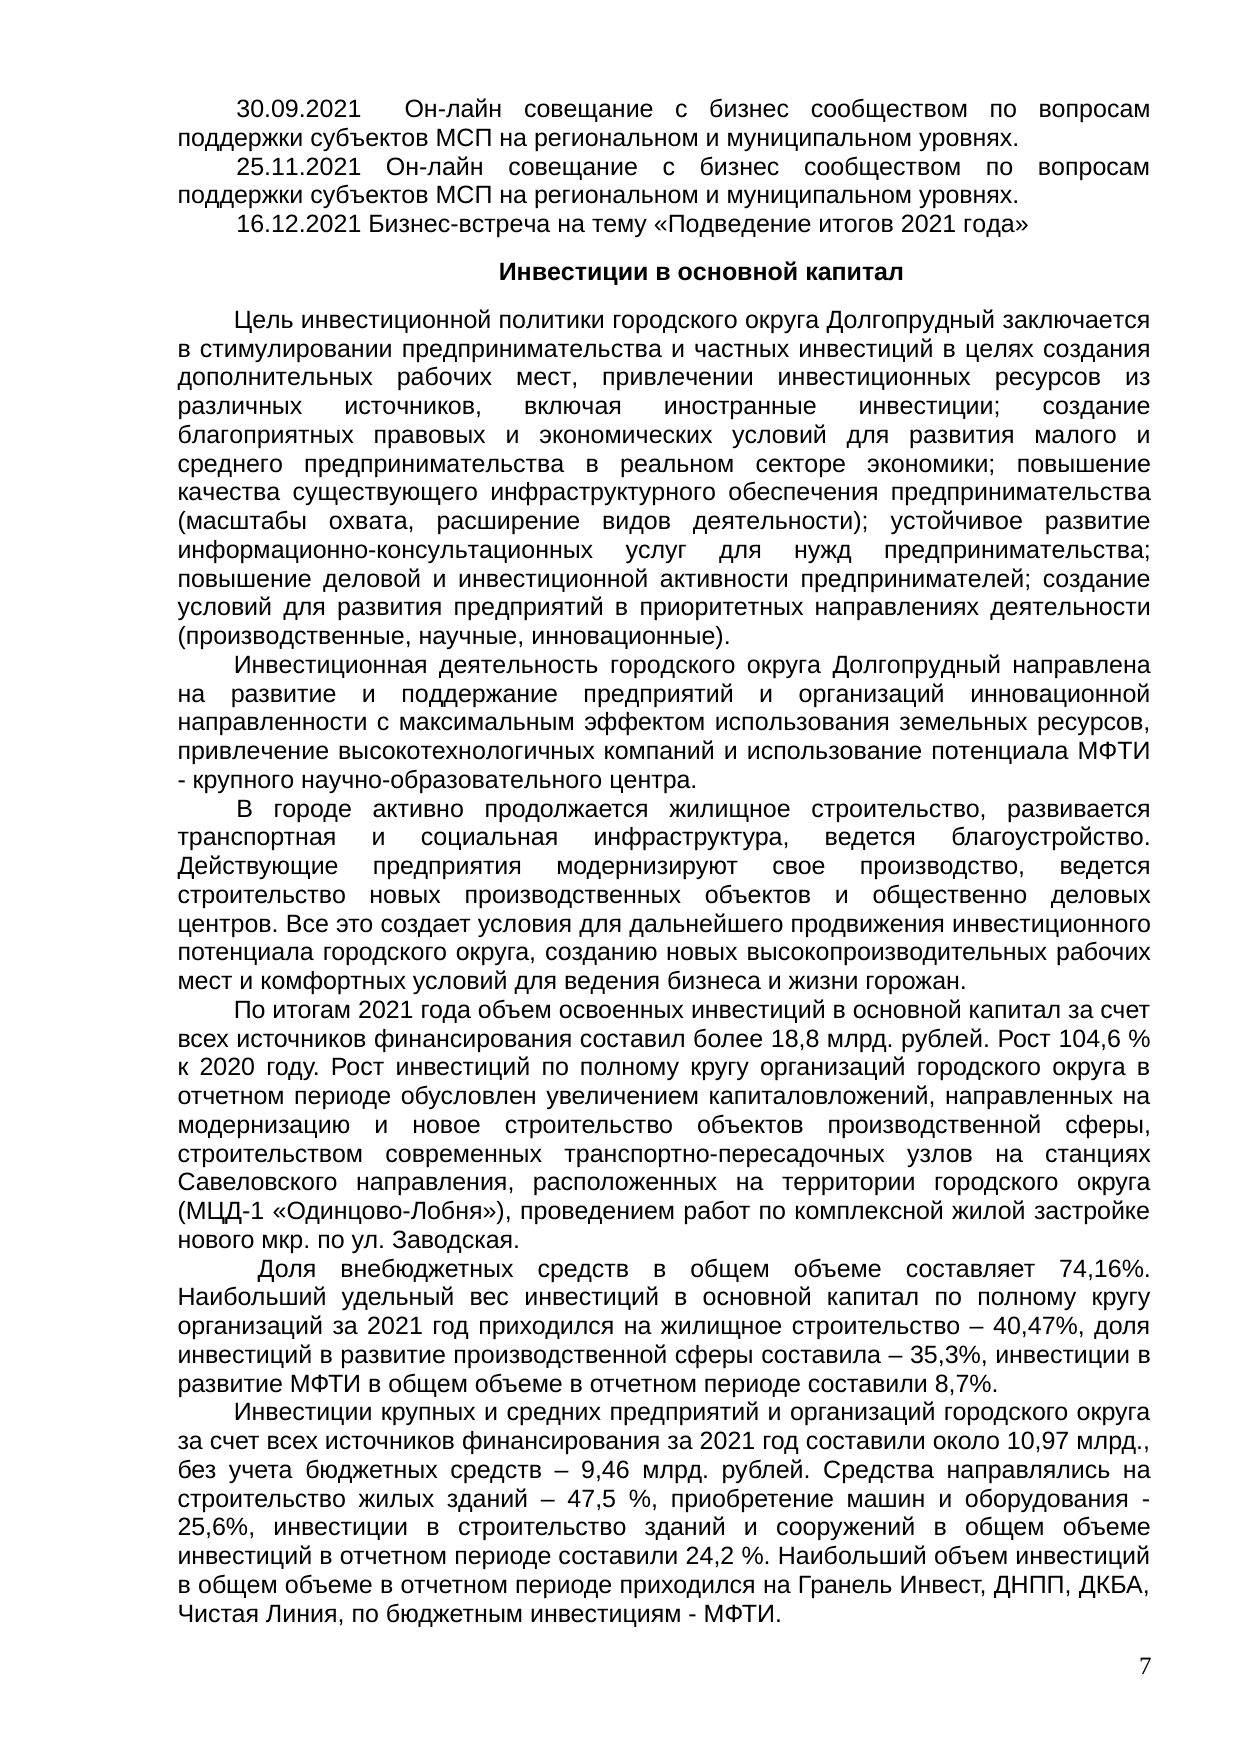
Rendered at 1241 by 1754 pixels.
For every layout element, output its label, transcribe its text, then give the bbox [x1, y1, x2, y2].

text Инвестиции в основной капитал [177, 257, 1152, 286]
text 25.11.2021 Он-лайн совещание с бизнес сообществом по вопросам поддержки субъектов МСП на региональном и муниципальном уровнях. [177, 151, 1152, 209]
text Инвестиционная деятельность городского округа Долгопрудный направлена на развитие и поддержание предприятий и организаций инновационной направленности с максимальным эффектом использования земельных ресурсов, привлечение высокотехнологичных компаний и использование потенциала МФТИ - крупного научно-образовательного центра. [177, 650, 1152, 793]
text 30.09.2021 Он-лайн совещание с бизнес сообществом по вопросам поддержки субъектов МСП на региональном и муниципальном уровнях. [177, 94, 1152, 151]
text Инвестиции крупных и средних предприятий и организаций городского округа за счет всех источников финансирования за 2021 год составили около 10,97 млрд., без учета бюджетных средств – 9,46 млрд. рублей. Средства направлялись на строительство жилых зданий – 47,5 %, приобретение машин и оборудования - 25,6%, инвестиции в строительство зданий и сооружений в общем объеме инвестиций в отчетном периоде составили 24,2 %. Наибольший объем инвестиций в общем объеме в отчетном периоде приходился на Гранель Инвест, ДНПП, ДКБА, Чистая Линия, по бюджетным инвестициям - МФТИ. [177, 1397, 1152, 1627]
text В городе активно продолжается жилищное строительство, развивается транспортная и социальная инфраструктура, ведется благоустройство. Действующие предприятия модернизируют свое производство, ведется строительство новых производственных объектов и общественно деловых центров. Все это создает условия для дальнейшего продвижения инвестиционного потенциала городского округа, созданию новых высокопроизводительных рабочих мест и комфортных условий для ведения бизнеса и жизни горожан. [177, 793, 1152, 995]
text Доля внебюджетных средств в общем объеме составляет 74,16%. Наибольший удельный вес инвестиций в основной капитал по полному кругу организаций за 2021 год приходился на жилищное строительство – 40,47%, доля инвестиций в развитие производственной сферы составила – 35,3%, инвестиции в развитие МФТИ в общем объеме в отчетном периоде составили 8,7%. [177, 1253, 1152, 1397]
text Цель инвестиционной политики городского округа Долгопрудный заключается в стимулировании предпринимательства и частных инвестиций в целях создания дополнительных рабочих мест, привлечении инвестиционных ресурсов из различных источников, включая иностранные инвестиции; создание благоприятных правовых и экономических условий для развития малого и среднего предпринимательства в реальном секторе экономики; повышение качества существующего инфраструктурного обеспечения предпринимательства (масштабы охвата, расширение видов деятельности); устойчивое развитие информационно-консультационных услуг для нужд предпринимательства; повышение деловой и инвестиционной активности предпринимателей; создание условий для развития предприятий в приоритетных направлениях деятельности (производственные, научные, инновационные). [177, 305, 1152, 650]
text По итогам 2021 года объем освоенных инвестиций в основной капитал за счет всех источников финансирования составил более 18,8 млрд. рублей. Рост 104,6 % к 2020 году. Рост инвестиций по полному кругу организаций городского округа в отчетном периоде обусловлен увеличением капиталовложений, направленных на модернизацию и новое строительство объектов производственной сферы, строительством современных транспортно-пересадочных узлов на станциях Савеловского направления, расположенных на территории городского округа (МЦД-1 «Одинцово-Лобня»), проведением работ по комплексной жилой застройке нового мкр. по ул. Заводская. [177, 995, 1152, 1253]
text 16.12.2021 Бизнес-встреча на тему «Подведение итогов 2021 года» [177, 209, 1152, 238]
